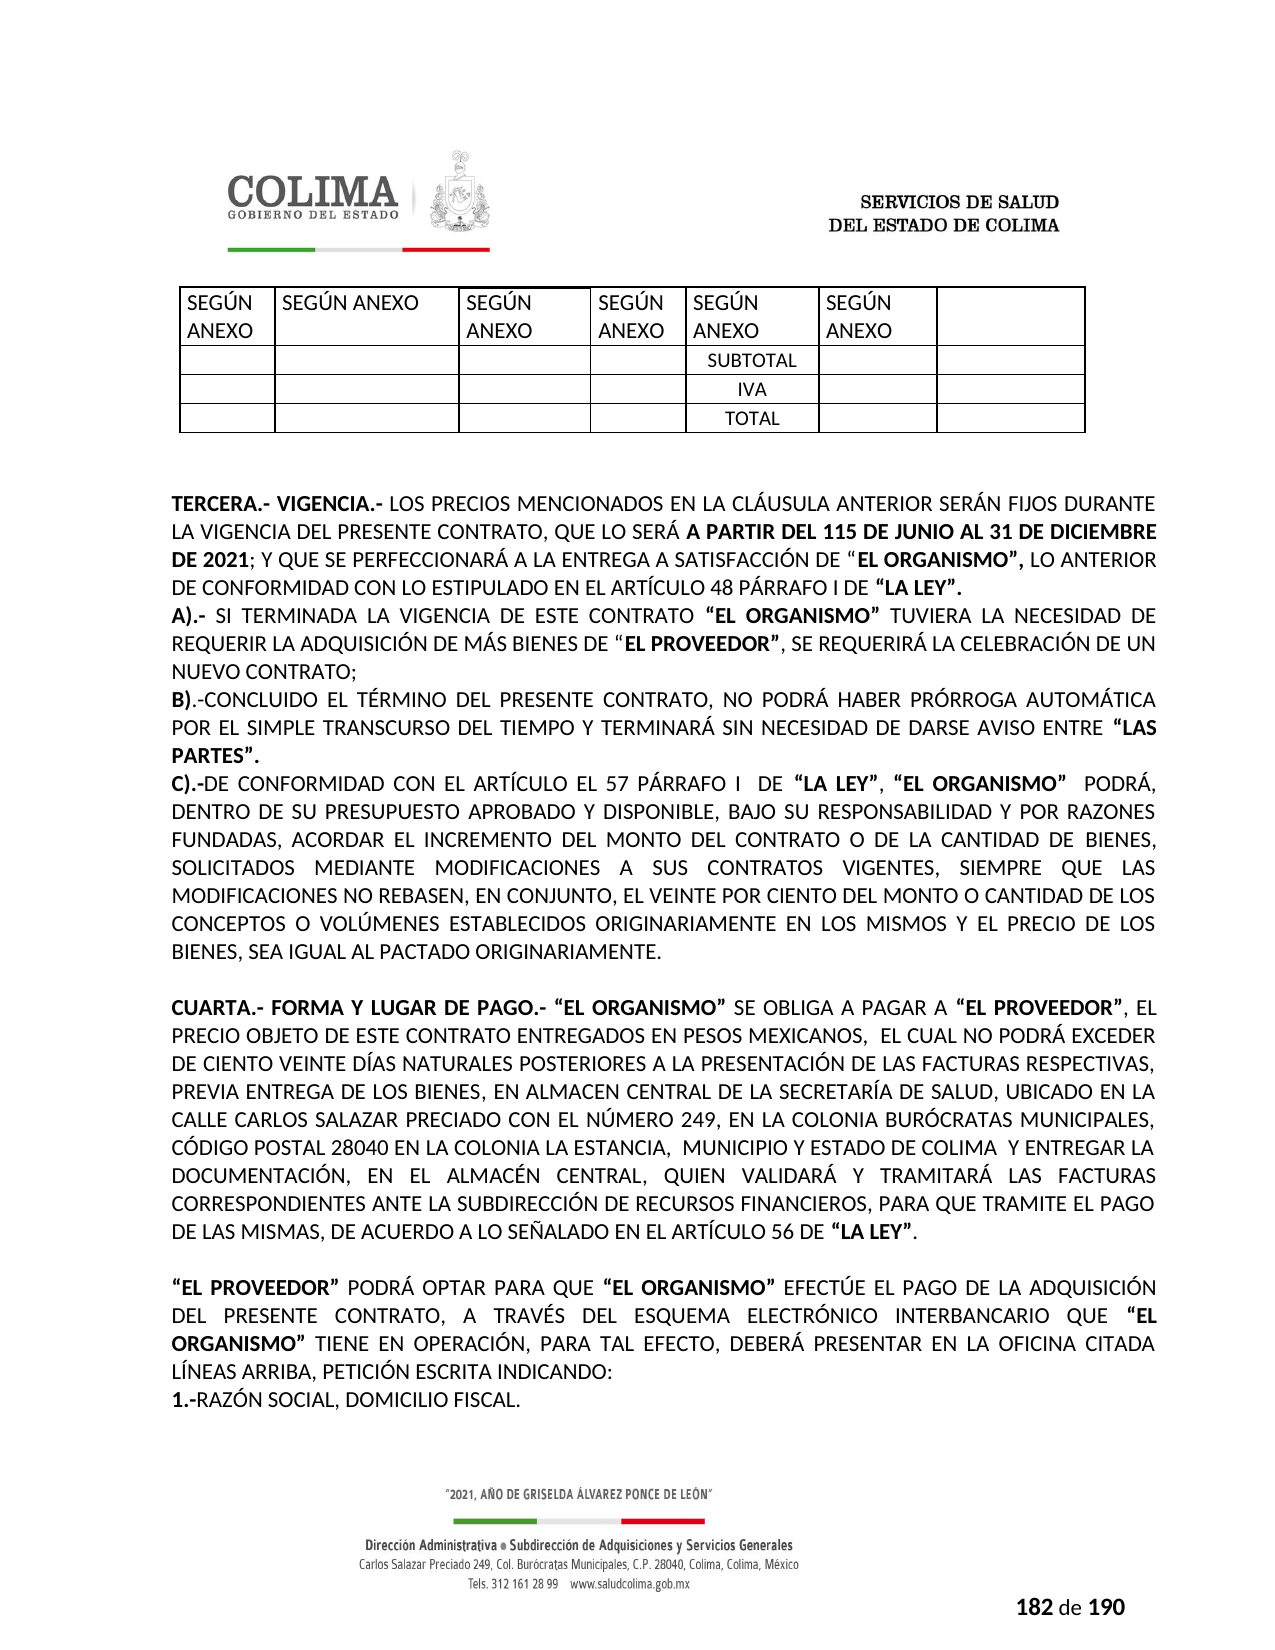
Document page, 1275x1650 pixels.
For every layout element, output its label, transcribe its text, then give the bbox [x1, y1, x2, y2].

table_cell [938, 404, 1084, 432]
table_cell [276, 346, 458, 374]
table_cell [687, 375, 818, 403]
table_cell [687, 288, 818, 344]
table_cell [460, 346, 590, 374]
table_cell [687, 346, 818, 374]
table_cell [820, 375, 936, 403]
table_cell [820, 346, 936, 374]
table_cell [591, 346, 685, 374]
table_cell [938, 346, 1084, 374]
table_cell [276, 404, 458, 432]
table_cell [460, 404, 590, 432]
text B).-CONCLUIDO EL TÉRMINO DEL PRESENTE CONTRATO, NO PODRÁ HABER PRÓRROGA AUTOMÁTICA POR EL SIMPLE TRANSCURSO DEL TIEMPO Y TERMINARÁ SIN NECESIDAD DE DARSE AVISO ENTRE “LAS PARTES”. [171, 685, 1157, 769]
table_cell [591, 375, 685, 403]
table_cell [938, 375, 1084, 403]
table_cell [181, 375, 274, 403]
text C).-DE CONFORMIDAD CON EL ARTÍCULO EL 57 PÁRRAFO I DE “LA LEY”, “EL ORGANISMO” PODRÁ, DENTRO DE SU PRESUPUESTO APROBADO Y DISPONIBLE, BAJO SU RESPONSABILIDAD Y POR RAZONES FUNDADAS, ACORDAR EL INCREMENTO DEL MONTO DEL CONTRATO O DE LA CANTIDAD DE BIENES, SOLICITADOS MEDIANTE MODIFICACIONES A SUS CONTRATOS VIGENTES, SIEMPRE QUE LAS MODIFICACIONES NO REBASEN, EN CONJUNTO, EL VEINTE POR CIENTO DEL MONTO O CANTIDAD DE LOS CONCEPTOS O VOLÚMENES ESTABLECIDOS ORIGINARIAMENTE EN LOS MISMOS Y EL PRECIO DE LOS BIENES, SEA IGUAL AL PACTADO ORIGINARIAMENTE. [171, 769, 1157, 965]
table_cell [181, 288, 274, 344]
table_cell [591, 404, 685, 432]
text A).- SI TERMINADA LA VIGENCIA DE ESTE CONTRATO “EL ORGANISMO” TUVIERA LA NECESIDAD DE REQUERIR LA ADQUISICIÓN DE MÁS BIENES DE “EL PROVEEDOR”, SE REQUERIRÁ LA CELEBRACIÓN DE UN NUEVO CONTRATO; [171, 601, 1157, 685]
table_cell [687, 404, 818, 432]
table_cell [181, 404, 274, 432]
text 1.-RAZÓN SOCIAL, DOMICILIO FISCAL. [171, 1386, 1157, 1413]
picture [141, 101, 1188, 287]
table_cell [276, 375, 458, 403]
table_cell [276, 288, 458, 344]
text TERCERA.- VIGENCIA.- LOS PRECIOS MENCIONADOS EN LA CLÁUSULA ANTERIOR SERÁN FIJOS DURANTE LA VIGENCIA DEL PRESENTE CONTRATO, QUE LO SERÁ A PARTIR DEL 115 DE JUNIO AL 31 DE DICIEMBRE DE 2021; Y QUE SE PERFECCIONARÁ A LA ENTREGA A SATISFACCIÓN DE “EL ORGANISMO”, LO ANTERIOR DE CONFORMIDAD CON LO ESTIPULADO EN EL ARTÍCULO 48 PÁRRAFO I DE “LA LEY”. [171, 489, 1157, 601]
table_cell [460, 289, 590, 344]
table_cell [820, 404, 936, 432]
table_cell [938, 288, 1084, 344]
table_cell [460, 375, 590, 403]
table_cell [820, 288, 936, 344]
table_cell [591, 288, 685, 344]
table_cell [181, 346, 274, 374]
picture [173, 1455, 985, 1616]
text “EL PROVEEDOR” PODRÁ OPTAR PARA QUE “EL ORGANISMO” EFECTÚE EL PAGO DE LA ADQUISICIÓN DEL PRESENTE CONTRATO, A TRAVÉS DEL ESQUEMA ELECTRÓNICO INTERBANCARIO QUE “EL ORGANISMO” TIENE EN OPERACIÓN, PARA TAL EFECTO, DEBERÁ PRESENTAR EN LA OFICINA CITADA LÍNEAS ARRIBA, PETICIÓN ESCRITA INDICANDO: [171, 1273, 1157, 1386]
text CUARTA.- FORMA Y LUGAR DE PAGO.- “EL ORGANISMO” SE OBLIGA A PAGAR A “EL PROVEEDOR”, EL PRECIO OBJETO DE ESTE CONTRATO ENTREGADOS EN PESOS MEXICANOS, EL CUAL NO PODRÁ EXCEDER DE CIENTO VEINTE DÍAS NATURALES POSTERIORES A LA PRESENTACIÓN DE LAS FACTURAS RESPECTIVAS, PREVIA ENTREGA DE LOS BIENES, EN ALMACEN CENTRAL DE LA SECRETARÍA DE SALUD, UBICADO EN LA CALLE CARLOS SALAZAR PRECIADO CON EL NÚMERO 249, EN LA COLONIA BURÓCRATAS MUNICIPALES, CÓDIGO POSTAL 28040 EN LA COLONIA LA ESTANCIA, MUNICIPIO Y ESTADO DE COLIMA Y ENTREGAR LA DOCUMENTACIÓN, EN EL ALMACÉN CENTRAL, QUIEN VALIDARÁ Y TRAMITARÁ LAS FACTURAS CORRESPONDIENTES ANTE LA SUBDIRECCIÓN DE RECURSOS FINANCIEROS, PARA QUE TRAMITE EL PAGO DE LAS MISMAS, DE ACUERDO A LO SEÑALADO EN EL ARTÍCULO 56 DE “LA LEY”. [171, 993, 1157, 1245]
